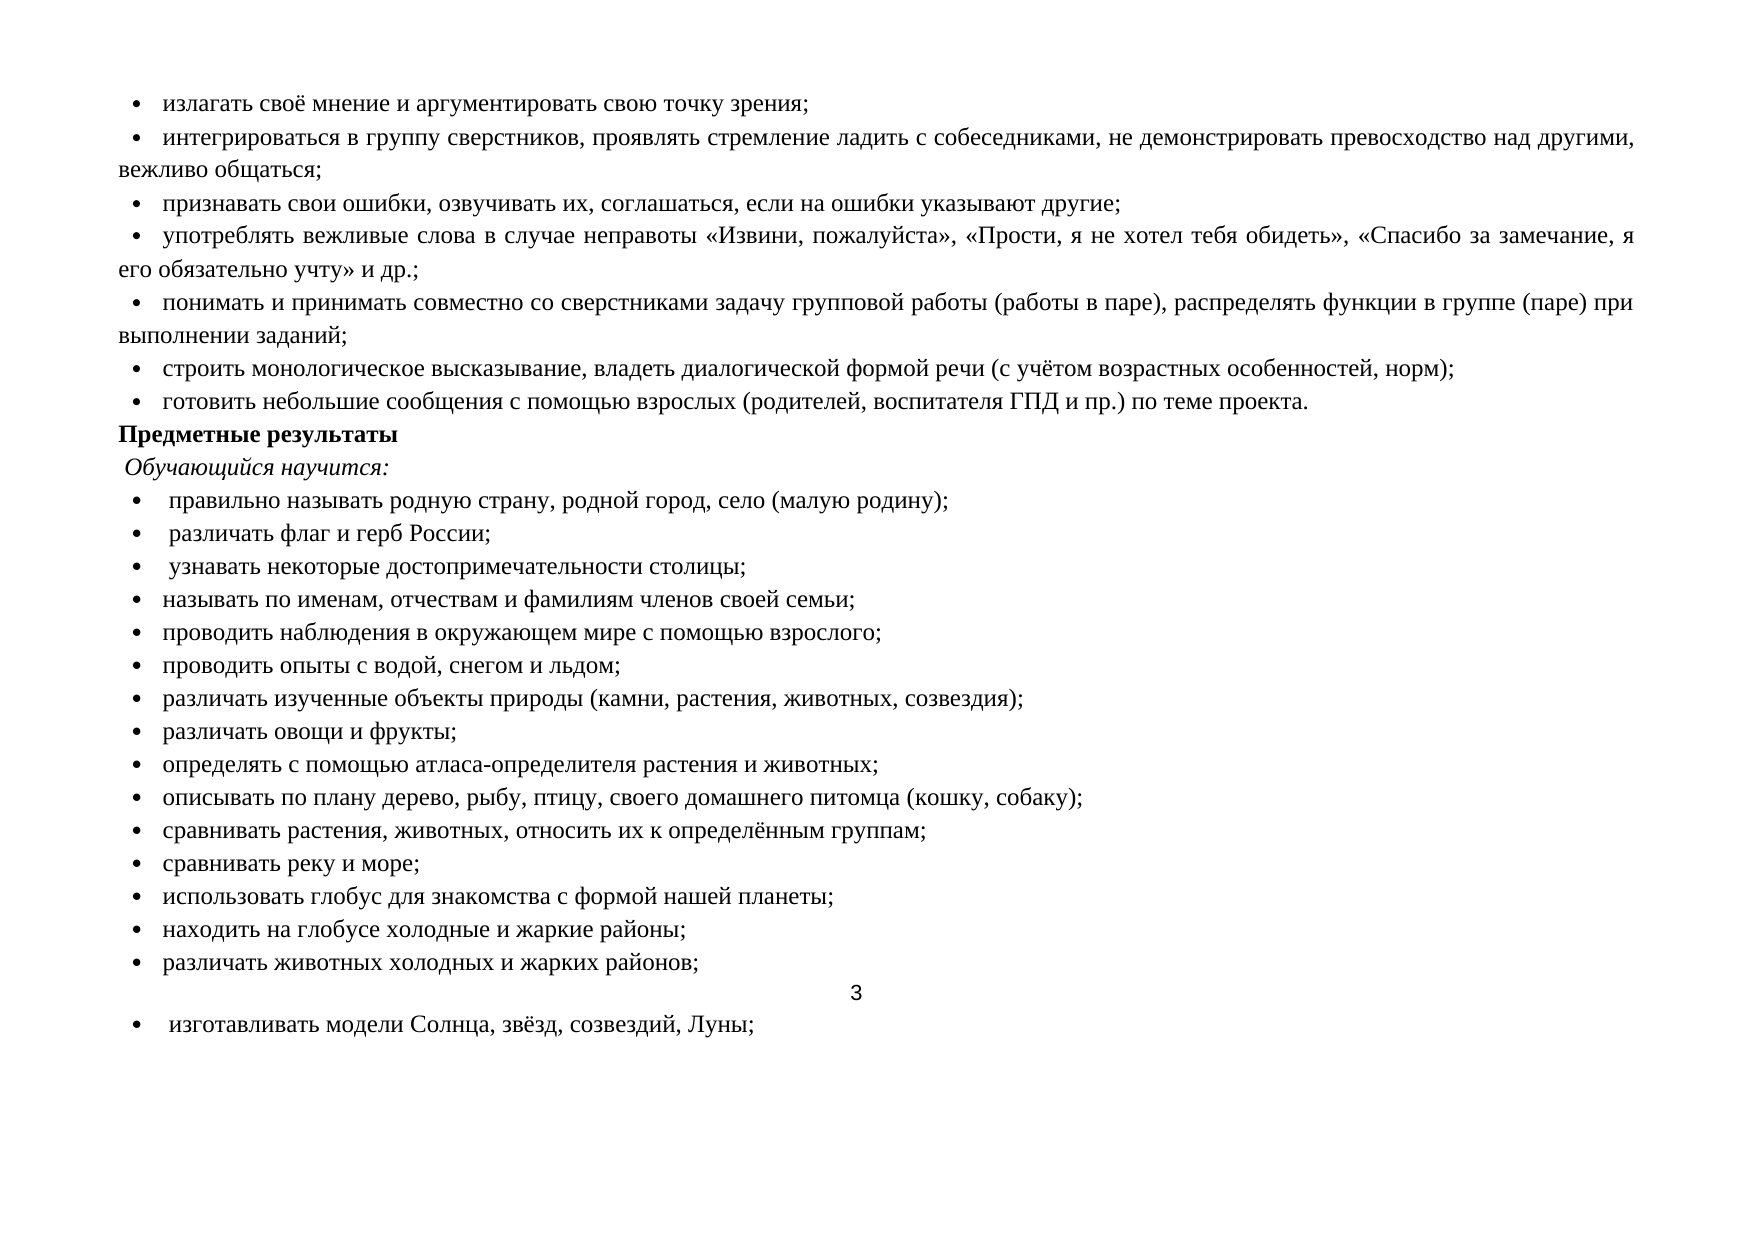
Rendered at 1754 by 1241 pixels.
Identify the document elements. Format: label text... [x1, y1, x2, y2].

list различать флаг и герб России; [133, 518, 1636, 547]
list узнавать некоторые достопримечательности столицы; [133, 551, 1636, 579]
list называть по именам, отчествам и фамилиям членов своей семьи; [133, 584, 1636, 613]
text Предметные результаты [118, 419, 1636, 447]
list использовать глобус для знакомства с формой нашей планеты; [133, 881, 1636, 910]
list различать животных холодных и жарких районов; [133, 947, 1636, 976]
list описывать по плану дерево, рыбу, птицу, своего домашнего питомца (кошку, собаку); [133, 782, 1636, 811]
list готовить небольшие сообщения с помощью взрослых (родителей, воспитателя ГПД и пр.) по теме проекта. [118, 386, 1636, 414]
list различать овощи и фрукты; [133, 716, 1636, 745]
list интегрироваться в группу сверстников, проявлять стремление ладить с собеседниками, не демонстрировать превосходство над другими, вежливо общаться; [118, 122, 1636, 183]
list сравнивать растения, животных, относить их к определённым группам; [133, 815, 1636, 844]
list употреблять вежливые слова в случае неправоты «Извини, пожалуйста», «Прости, я не хотел тебя обидеть», «Спасибо за замечание, я его обязательно учту» и др.; [118, 221, 1636, 282]
list излагать своё мнение и аргументировать свою точку зрения; [118, 88, 1636, 117]
text Обучающийся научится: [118, 452, 1636, 481]
text 3 [170, 980, 1636, 1005]
list правильно называть родную страну, родной город, село (малую родину); [133, 485, 1636, 513]
list определять с помощью атласа-определителя растения и животных; [133, 749, 1636, 778]
list строить монологическое высказывание, владеть диалогической формой речи (с учётом возрастных особенностей, норм); [118, 353, 1636, 381]
list изготавливать модели Солнца, звёзд, созвездий, Луны; [133, 1009, 1636, 1038]
list различать изученные объекты природы (камни, растения, животных, созвездия); [133, 683, 1636, 712]
list проводить опыты с водой, снегом и льдом; [133, 650, 1636, 679]
list проводить наблюдения в окружающем мире с помощью взрослого; [133, 617, 1636, 646]
list признавать свои ошибки, озвучивать их, соглашаться, если на ошибки указывают другие; [118, 188, 1636, 216]
list находить на глобусе холодные и жаркие районы; [133, 914, 1636, 943]
list сравнивать реку и море; [133, 848, 1636, 877]
list понимать и принимать совместно со сверстниками задачу групповой работы (работы в паре), распределять функции в группе (паре) при выполнении заданий; [118, 287, 1636, 348]
